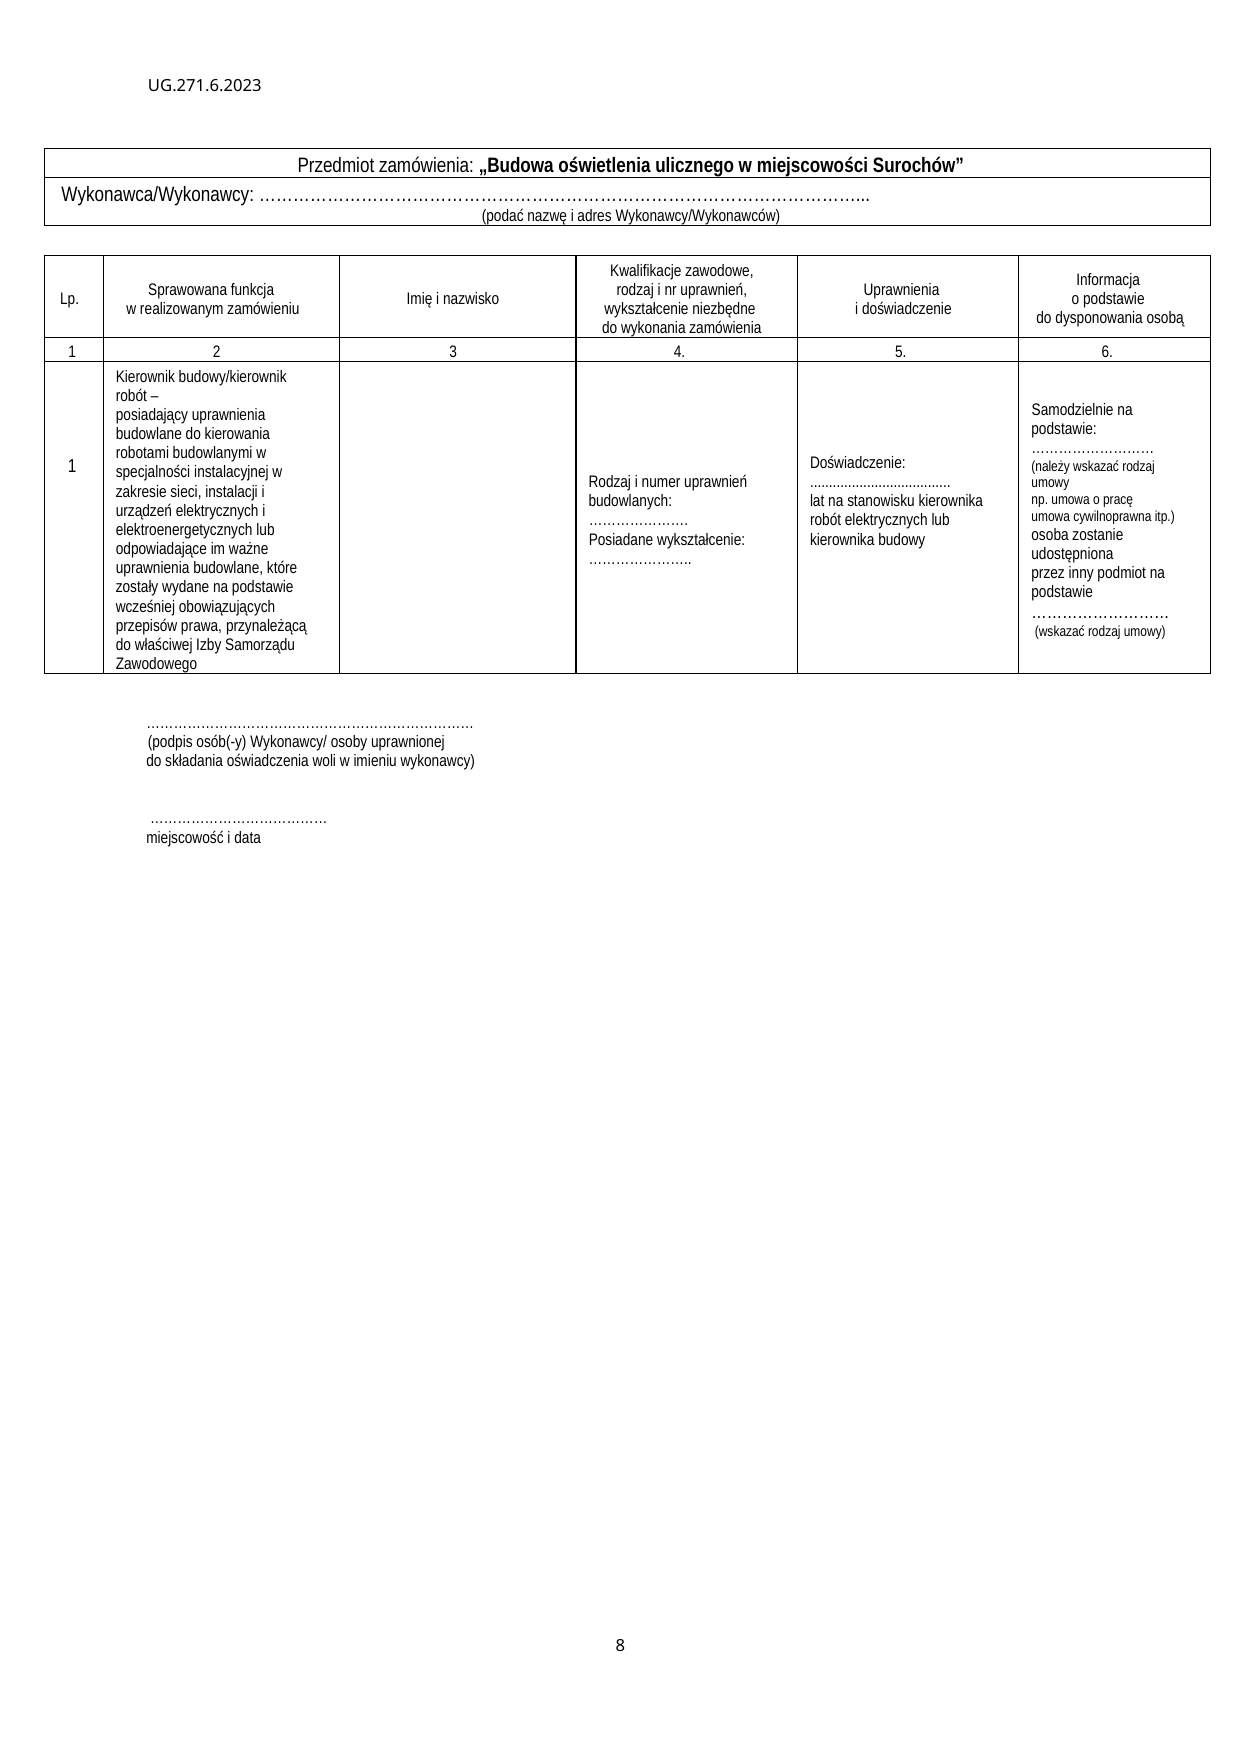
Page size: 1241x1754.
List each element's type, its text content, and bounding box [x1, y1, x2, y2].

table_cell 4. [577, 338, 797, 361]
table_header Imię i nazwisko [340, 256, 575, 337]
table_header Informacja o podstawie do dysponowania osobą [1019, 256, 1210, 337]
text do składania oświadczenia woli w imieniu wykonawcy) [146, 751, 1092, 770]
text ………………………………… [146, 808, 1092, 827]
table_header Lp. [45, 256, 103, 337]
table_header Uprawnienia i doświadczenie [798, 256, 1018, 337]
table_cell [340, 362, 575, 673]
table_cell Doświadczenie: ..................................... lat na stanowisku kierownika robót elektrycznych lub kierownika budowy [798, 362, 1018, 673]
table_cell 6. [1019, 338, 1210, 361]
table_cell 1 [45, 362, 103, 673]
table_cell Kierownik budowy/kierownik robót – posiadający uprawnienia budowlane do kierowania robotami budowlanymi w specjalności instalacyjnej w zakresie sieci, instalacji i urządzeń elektrycznych i elektroenergetycznych lub odpowiadające im ważne uprawnienia budowlane, które zostały wydane na podstawie wcześniej obowiązujących przepisów prawa, przynależącą do właściwej Izby Samorządu Zawodowego [104, 362, 339, 673]
table_cell Przedmiot zamówienia: „Budowa oświetlenia ulicznego w miejscowości Surochów” [45, 149, 1210, 177]
table_cell Samodzielnie na podstawie: ……………………… (należy wskazać rodzaj umowy np. umowa o pracę umowa cywilnoprawna itp.) osoba zostanie udostępniona przez inny podmiot na podstawie ……………………… (wskazać rodzaj umowy) [1019, 362, 1210, 673]
table_cell Wykonawca/Wykonawcy: ……………………………………………………………………………………………... (podać nazwę i adres Wykonawcy/Wykonawców) [45, 178, 1210, 225]
table_header Sprawowana funkcja w realizowanym zamówieniu [104, 256, 339, 337]
text miejscowość i data [146, 827, 1092, 847]
text (podpis osób(-y) Wykonawcy/ osoby uprawnionej [148, 732, 1077, 751]
table_header Kwalifikacje zawodowe, rodzaj i nr uprawnień, wykształcenie niezbędne do wykonania zamówienia [577, 256, 797, 337]
table_cell 2 [104, 338, 339, 361]
table_cell 5. [798, 338, 1018, 361]
table_cell 3 [340, 338, 575, 361]
table_cell 1 [45, 338, 103, 361]
table_cell Rodzaj i numer uprawnień budowlanych: …………………. Posiadane wykształcenie: ………………….. [577, 362, 797, 673]
text ……………………………………………………………… [146, 712, 1092, 732]
